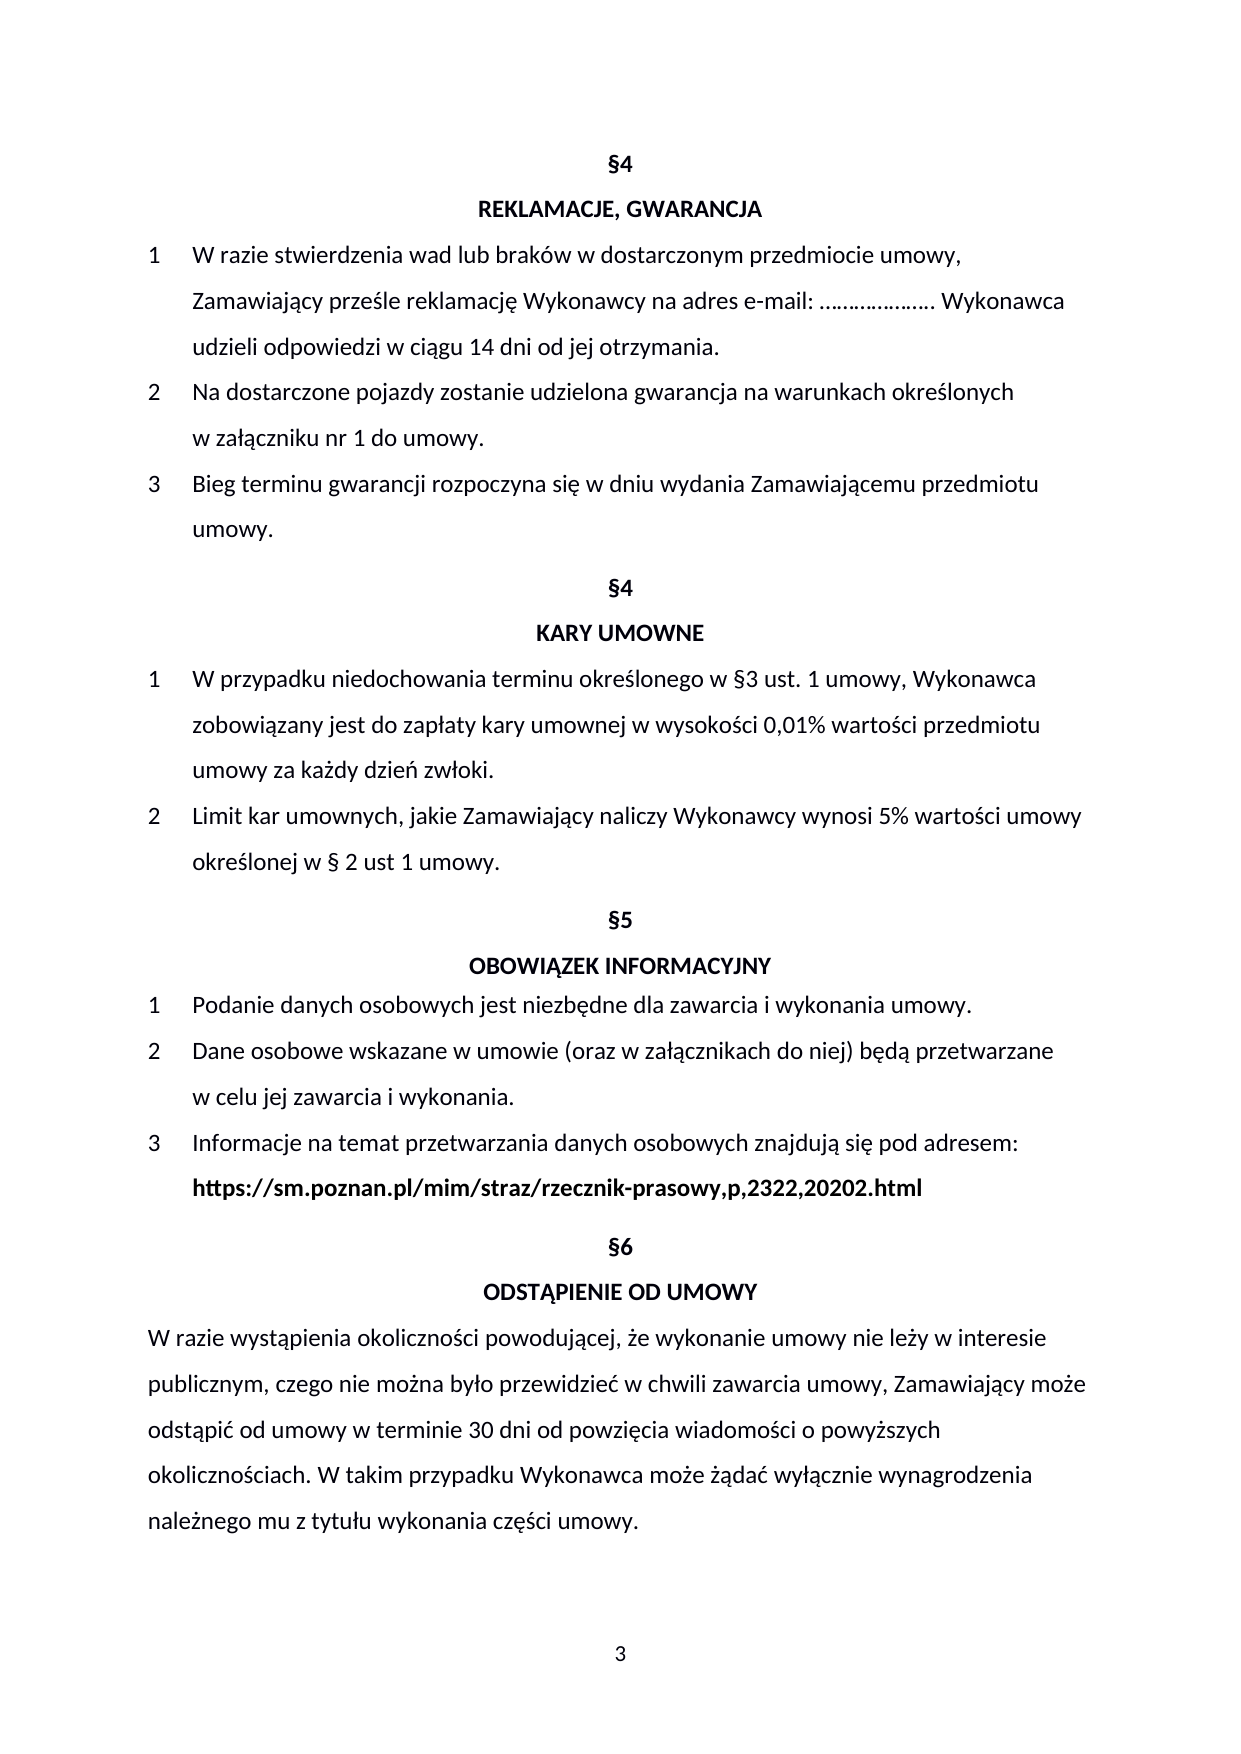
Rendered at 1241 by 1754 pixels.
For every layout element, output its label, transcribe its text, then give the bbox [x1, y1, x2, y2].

text REKLAMACJE, GWARANCJA [148, 193, 1092, 224]
text §4 [148, 148, 1092, 178]
text §6 [148, 1231, 1092, 1261]
text W razie wystąpienia okoliczności powodującej, że wykonanie umowy nie leży w interesie publicznym, czego nie można było przewidzieć w chwili zawarcia umowy, Zamawiający może odstąpić od umowy w terminie 30 dni od powzięcia wiadomości o powyższych okolicznościach. W takim przypadku Wykonawca może żądać wyłącznie wynagrodzenia należnego mu z tytułu wykonania części umowy. [148, 1322, 1092, 1536]
list KARY UMOWNE [148, 617, 1092, 648]
text https://sm.poznan.pl/mim/straz/rzecznik-prasowy,p,2322,20202.html [192, 1173, 1092, 1203]
list Bieg terminu gwarancji rozpoczyna się w dniu wydania Zamawiającemu przedmiotu umowy. [148, 468, 1092, 544]
list Podanie danych osobowych jest niezbędne dla zawarcia i wykonania umowy. [148, 990, 1092, 1020]
list §4 [148, 572, 1092, 602]
list Dane osobowe wskazane w umowie (oraz w załącznikach do niej) będą przetwarzane w celu jej zawarcia i wykonania. [148, 1035, 1092, 1112]
list Limit kar umownych, jakie Zamawiający naliczy Wykonawcy wynosi 5% wartości umowy określonej w § 2 ust 1 umowy. [148, 800, 1092, 877]
text §5 [148, 904, 1092, 935]
list W razie stwierdzenia wad lub braków w dostarczonym przedmiocie umowy, Zamawiający prześle reklamację Wykonawcy na adres e-mail: ……………….. Wykonawca udzieli odpowiedzi w ciągu 14 dni od jej otrzymania. [148, 239, 1092, 361]
text ODSTĄPIENIE OD UMOWY [148, 1277, 1092, 1307]
text OBOWIĄZEK INFORMACYJNY [148, 950, 1092, 981]
list Na dostarczone pojazdy zostanie udzielona gwarancja na warunkach określonych w załączniku nr 1 do umowy. [148, 376, 1092, 453]
list W przypadku niedochowania terminu określonego w §3 ust. 1 umowy, Wykonawca zobowiązany jest do zapłaty kary umownej w wysokości 0,01% wartości przedmiotu umowy za każdy dzień zwłoki. [148, 663, 1092, 785]
list Informacje na temat przetwarzania danych osobowych znajdują się pod adresem: [148, 1127, 1092, 1157]
